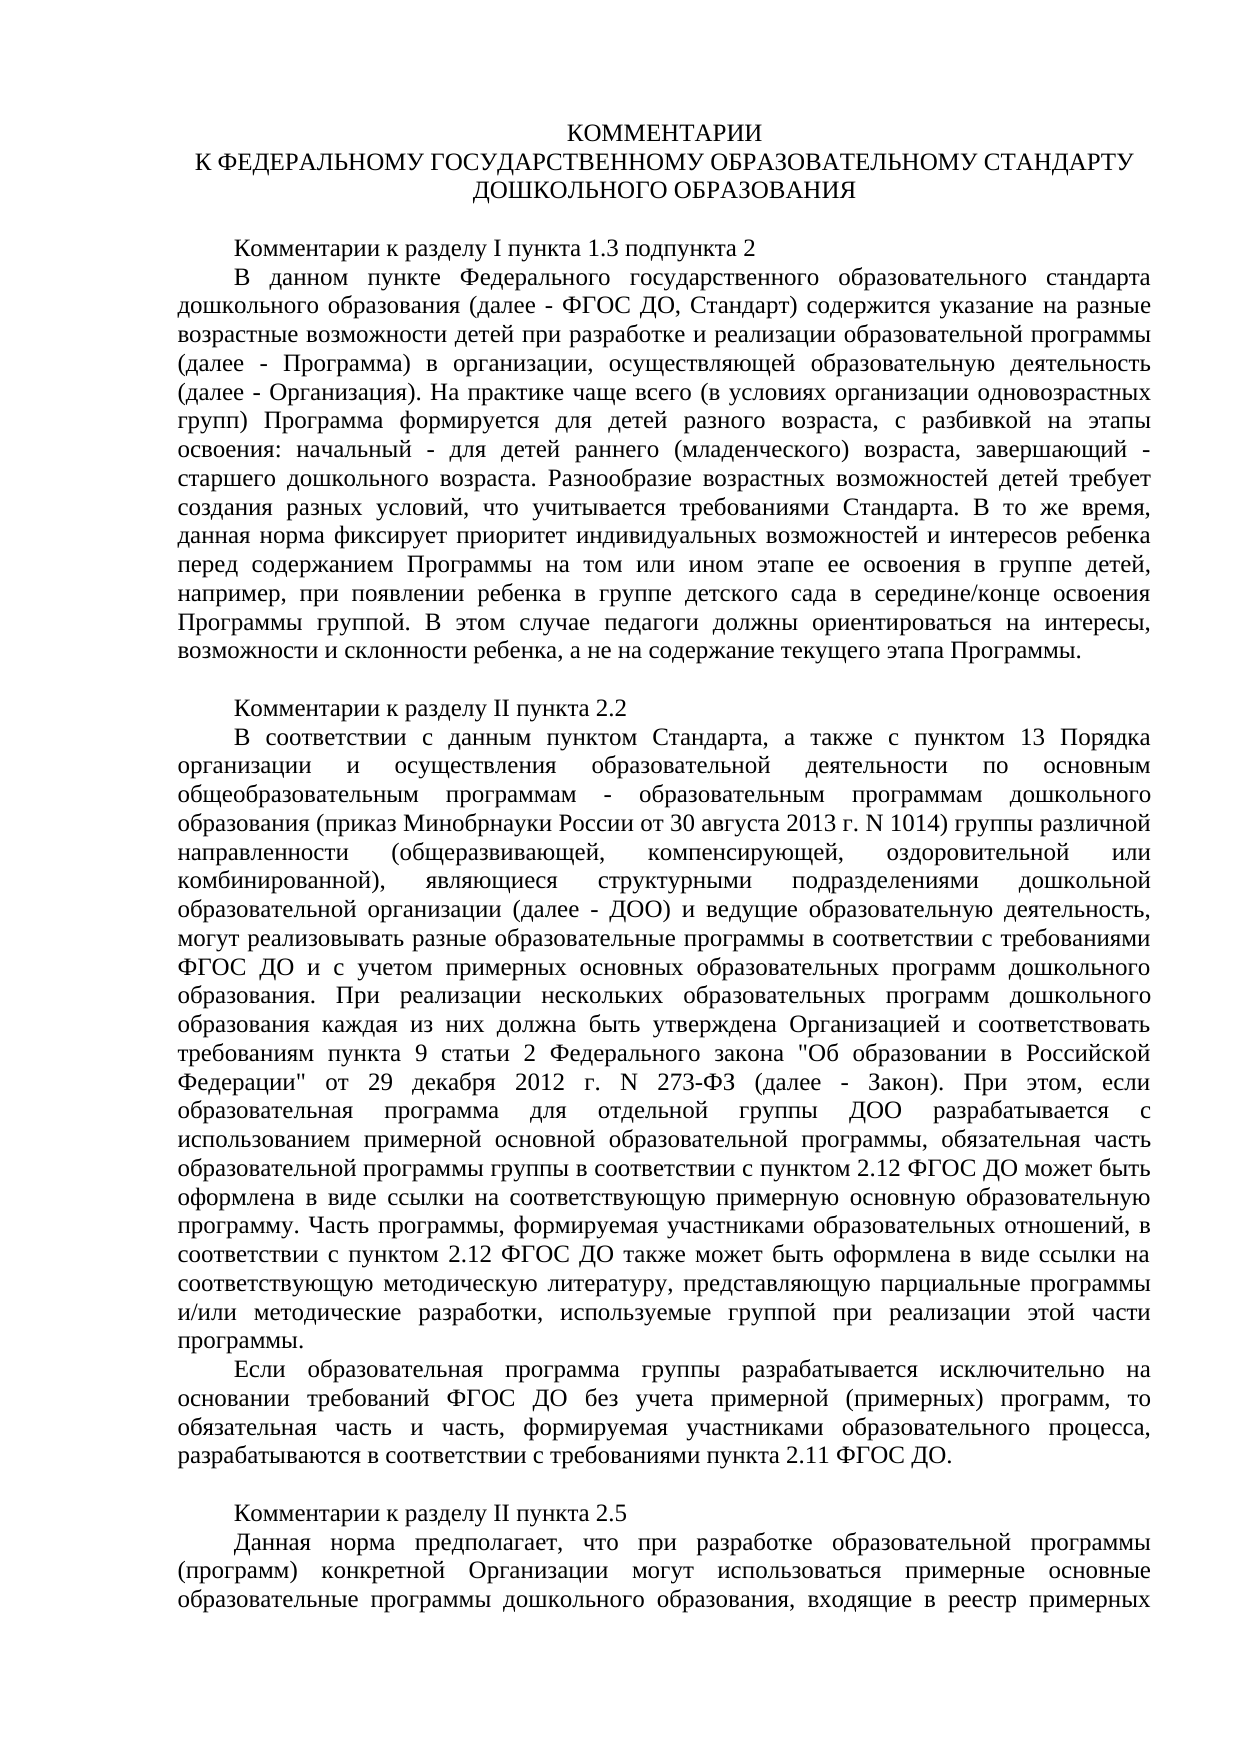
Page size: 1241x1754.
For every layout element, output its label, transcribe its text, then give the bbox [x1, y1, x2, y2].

text В данном пункте Федерального государственного образовательного стандарта дошкольного образования (далее - ФГОС ДО, Стандарт) содержится указание на разные возрастные возможности детей при разработке и реализации образовательной программы (далее - Программа) в организации, осуществляющей образовательную деятельность (далее - Организация). На практике чаще всего (в условиях организации одновозрастных групп) Программа формируется для детей разного возраста, с разбивкой на этапы освоения: начальный - для детей раннего (младенческого) возраста, завершающий - старшего дошкольного возраста. Разнообразие возрастных возможностей детей требует создания разных условий, что учитывается требованиями Стандарта. В то же время, данная норма фиксирует приоритет индивидуальных возможностей и интересов ребенка перед содержанием Программы на том или ином этапе ее освоения в группе детей, например, при появлении ребенка в группе детского сада в середине/конце освоения Программы группой. В этом случае педагоги должны ориентироваться на интересы, возможности и склонности ребенка, а не на содержание текущего этапа Программы. [177, 262, 1152, 664]
text Комментарии к разделу II пункта 2.2 [177, 693, 1152, 722]
text В соответствии с данным пунктом Стандарта, а также с пунктом 13 Порядка организации и осуществления образовательной деятельности по основным общеобразовательным программам - образовательным программам дошкольного образования (приказ Минобрнауки России от 30 августа . N 1014) группы различной направленности (общеразвивающей, компенсирующей, оздоровительной или комбинированной), являющиеся структурными подразделениями дошкольной образовательной организации (далее - ДОО) и ведущие образовательную деятельность, могут реализовывать разные образовательные программы в соответствии с требованиями ФГОС ДО и с учетом примерных основных образовательных программ дошкольного образования. При реализации нескольких образовательных программ дошкольного образования каждая из них должна быть утверждена Организацией и соответствовать требованиям пункта 9 статьи 2 Федерального закона "Об образовании в Российской Федерации" от 29 декабря . N 273-ФЗ (далее - Закон). При этом, если образовательная программа для отдельной группы ДОО разрабатывается с использованием примерной основной образовательной программы, обязательная часть образовательной программы группы в соответствии с пунктом 2.12 ФГОС ДО может быть оформлена в виде ссылки на соответствующую примерную основную образовательную программу. Часть программы, формируемая участниками образовательных отношений, в соответствии с пунктом 2.12 ФГОС ДО также может быть оформлена в виде ссылки на соответствующую методическую литературу, представляющую парциальные программы и/или методические разработки, используемые группой при реализации этой части программы. [177, 722, 1152, 1354]
text Комментарии к разделу II пункта 2.5 [177, 1498, 1152, 1527]
text Комментарии к разделу I пункта 1.3 подпункта 2 [177, 233, 1152, 262]
text Если образовательная программа группы разрабатывается исключительно на основании требований ФГОС ДО без учета примерной (примерных) программ, то обязательная часть и часть, формируемая участниками образовательного процесса, разрабатываются в соответствии с требованиями пункта 2.11 ФГОС ДО. [177, 1354, 1152, 1469]
text ДОШКОЛЬНОГО ОБРАЗОВАНИЯ [177, 176, 1152, 204]
text КОММЕНТАРИИ [177, 118, 1152, 147]
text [177, 1527, 1152, 1613]
text К ФЕДЕРАЛЬНОМУ ГОСУДАРСТВЕННОМУ ОБРАЗОВАТЕЛЬНОМУ СТАНДАРТУ [177, 147, 1152, 176]
